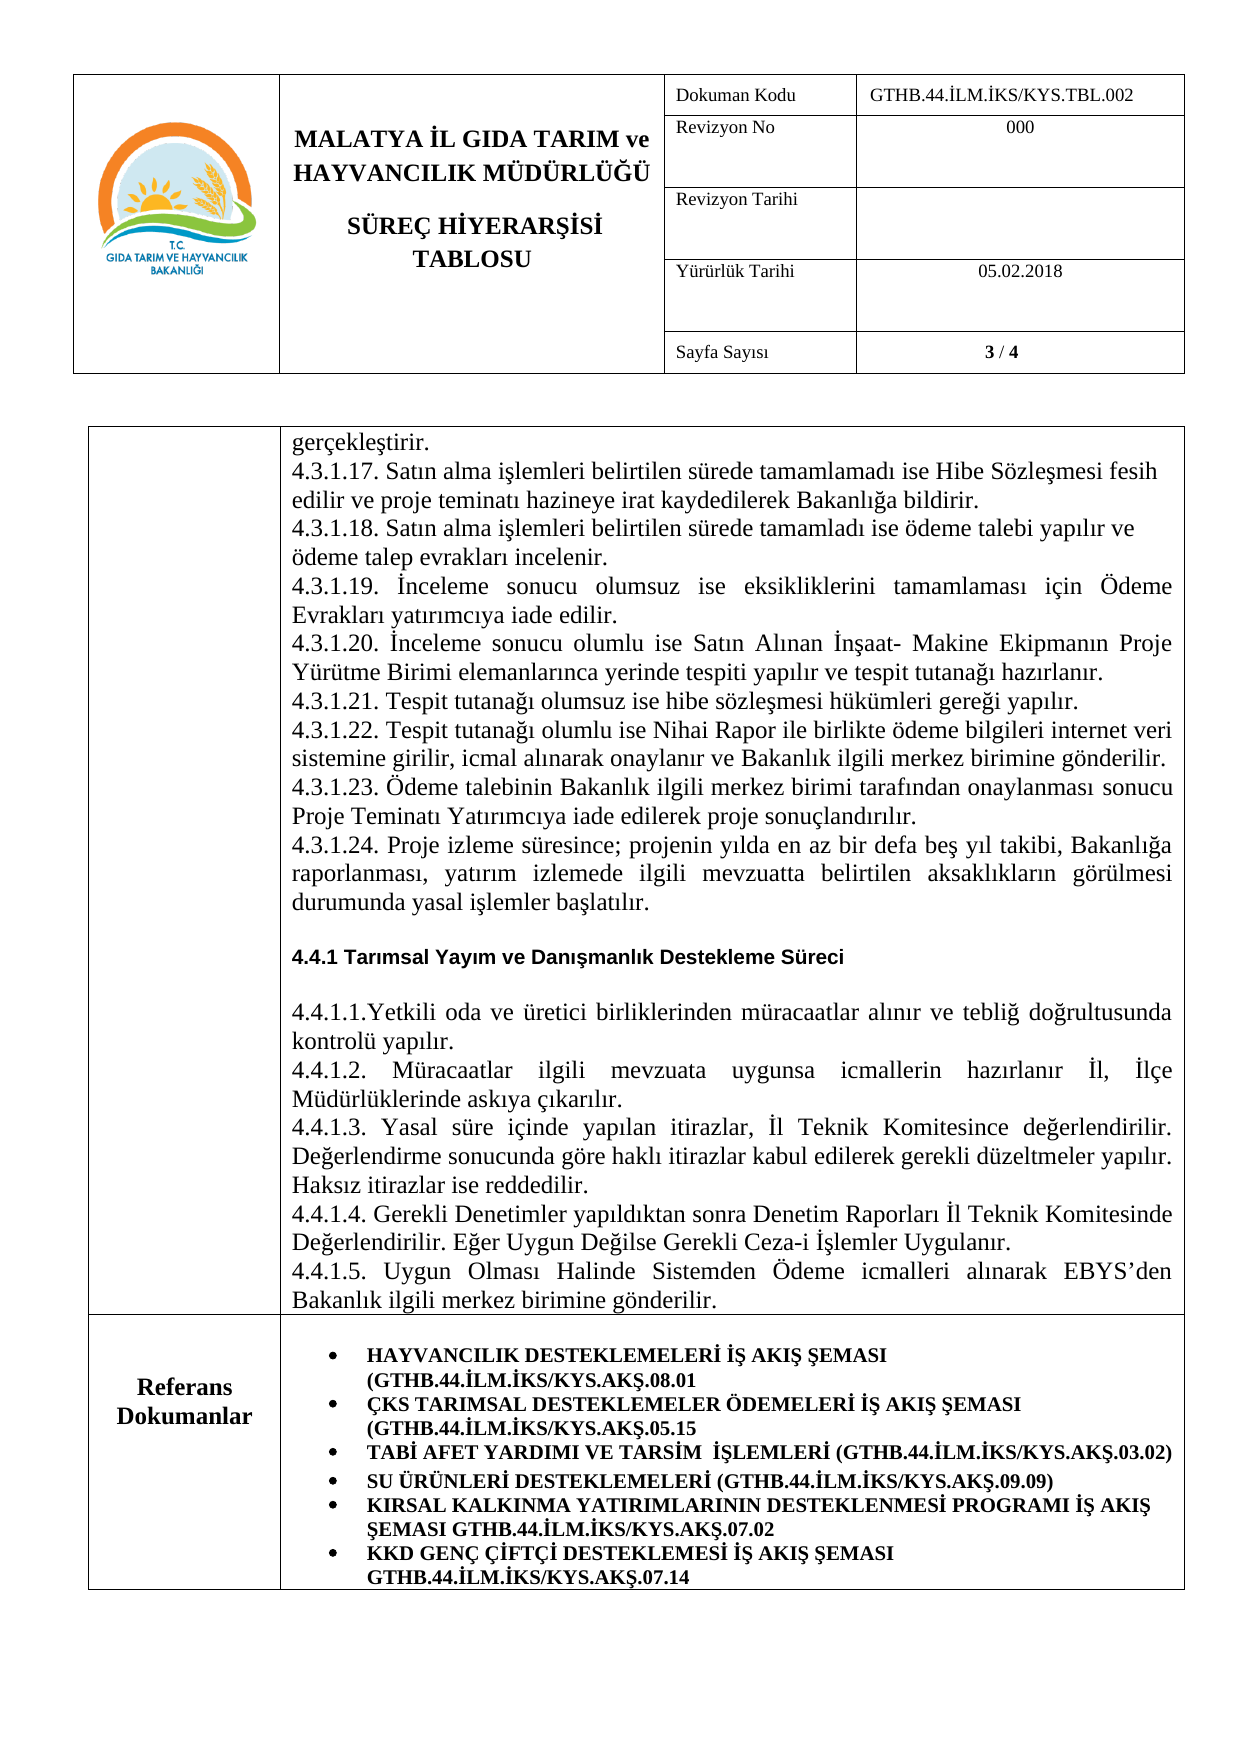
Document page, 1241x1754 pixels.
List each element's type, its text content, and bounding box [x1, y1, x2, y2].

table_cell Referans Dokumanlar [89, 1315, 280, 1589]
picture [87, 104, 267, 293]
